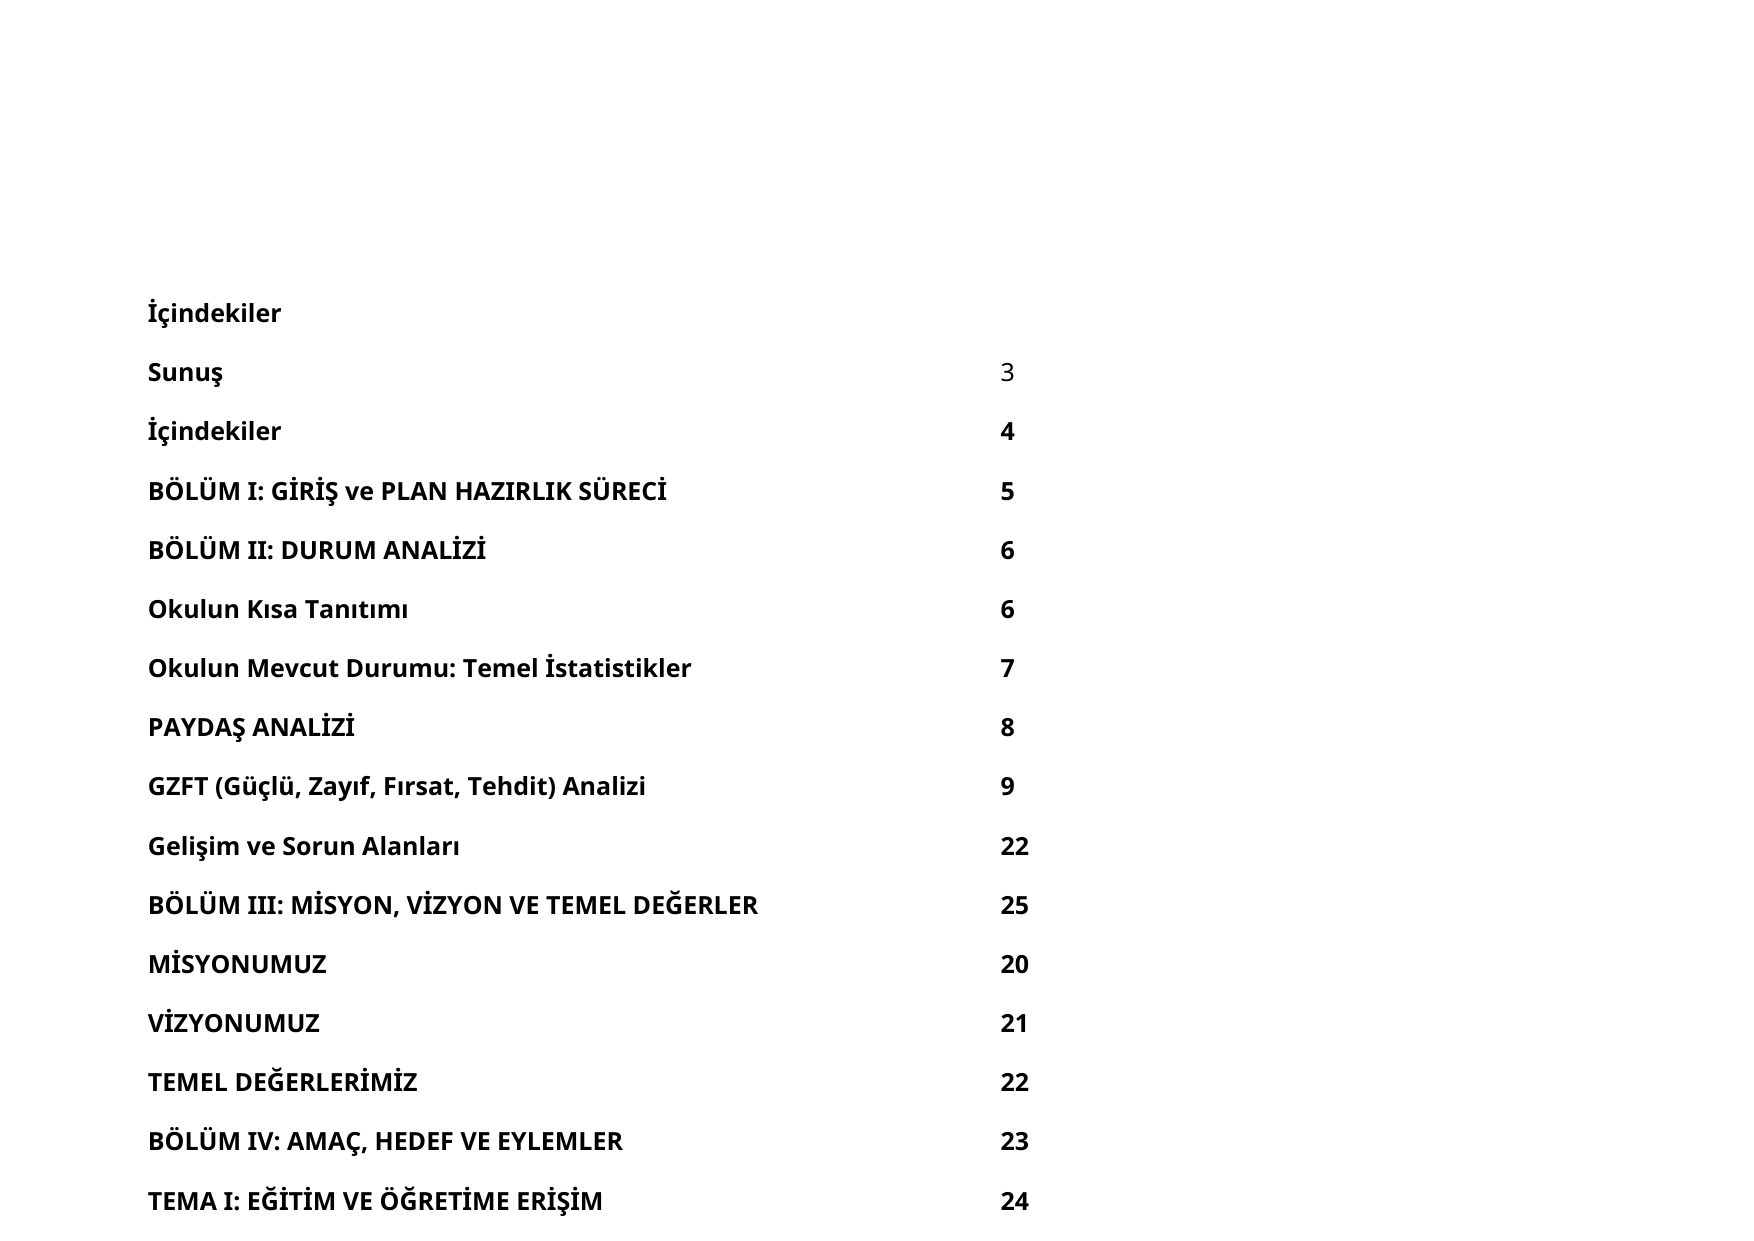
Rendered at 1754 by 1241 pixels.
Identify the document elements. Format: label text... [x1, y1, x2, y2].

text BÖLÜM II: DURUM ANALİZİ 6 [148, 532, 1606, 566]
text Okulun Kısa Tanıtımı 6 [148, 591, 1606, 626]
text VİZYONUMUZ 21 [148, 1006, 1606, 1040]
text TEMA I: EĞİTİM VE ÖĞRETİME ERİŞİM 24 [148, 1183, 1606, 1217]
text Sunuş 3 [148, 355, 1606, 389]
text Okulun Mevcut Durumu: Temel İstatistikler 7 [148, 651, 1606, 685]
text MİSYONUMUZ 20 [148, 946, 1606, 981]
text Gelişim ve Sorun Alanları 22 [148, 828, 1606, 862]
text GZFT (Güçlü, Zayıf, Fırsat, Tehdit) Analizi 9 [148, 769, 1606, 803]
text BÖLÜM I: GİRİŞ ve PLAN HAZIRLIK SÜRECİ 5 [148, 473, 1606, 507]
text PAYDAŞ ANALİZİ 8 [148, 710, 1606, 744]
text BÖLÜM III: MİSYON, VİZYON VE TEMEL DEĞERLER 25 [148, 887, 1606, 921]
text TEMEL DEĞERLERİMİZ 22 [148, 1065, 1606, 1099]
text BÖLÜM IV: AMAÇ, HEDEF VE EYLEMLER 23 [148, 1124, 1606, 1158]
text İçindekiler [148, 296, 1606, 330]
text İçindekiler 4 [148, 414, 1606, 448]
